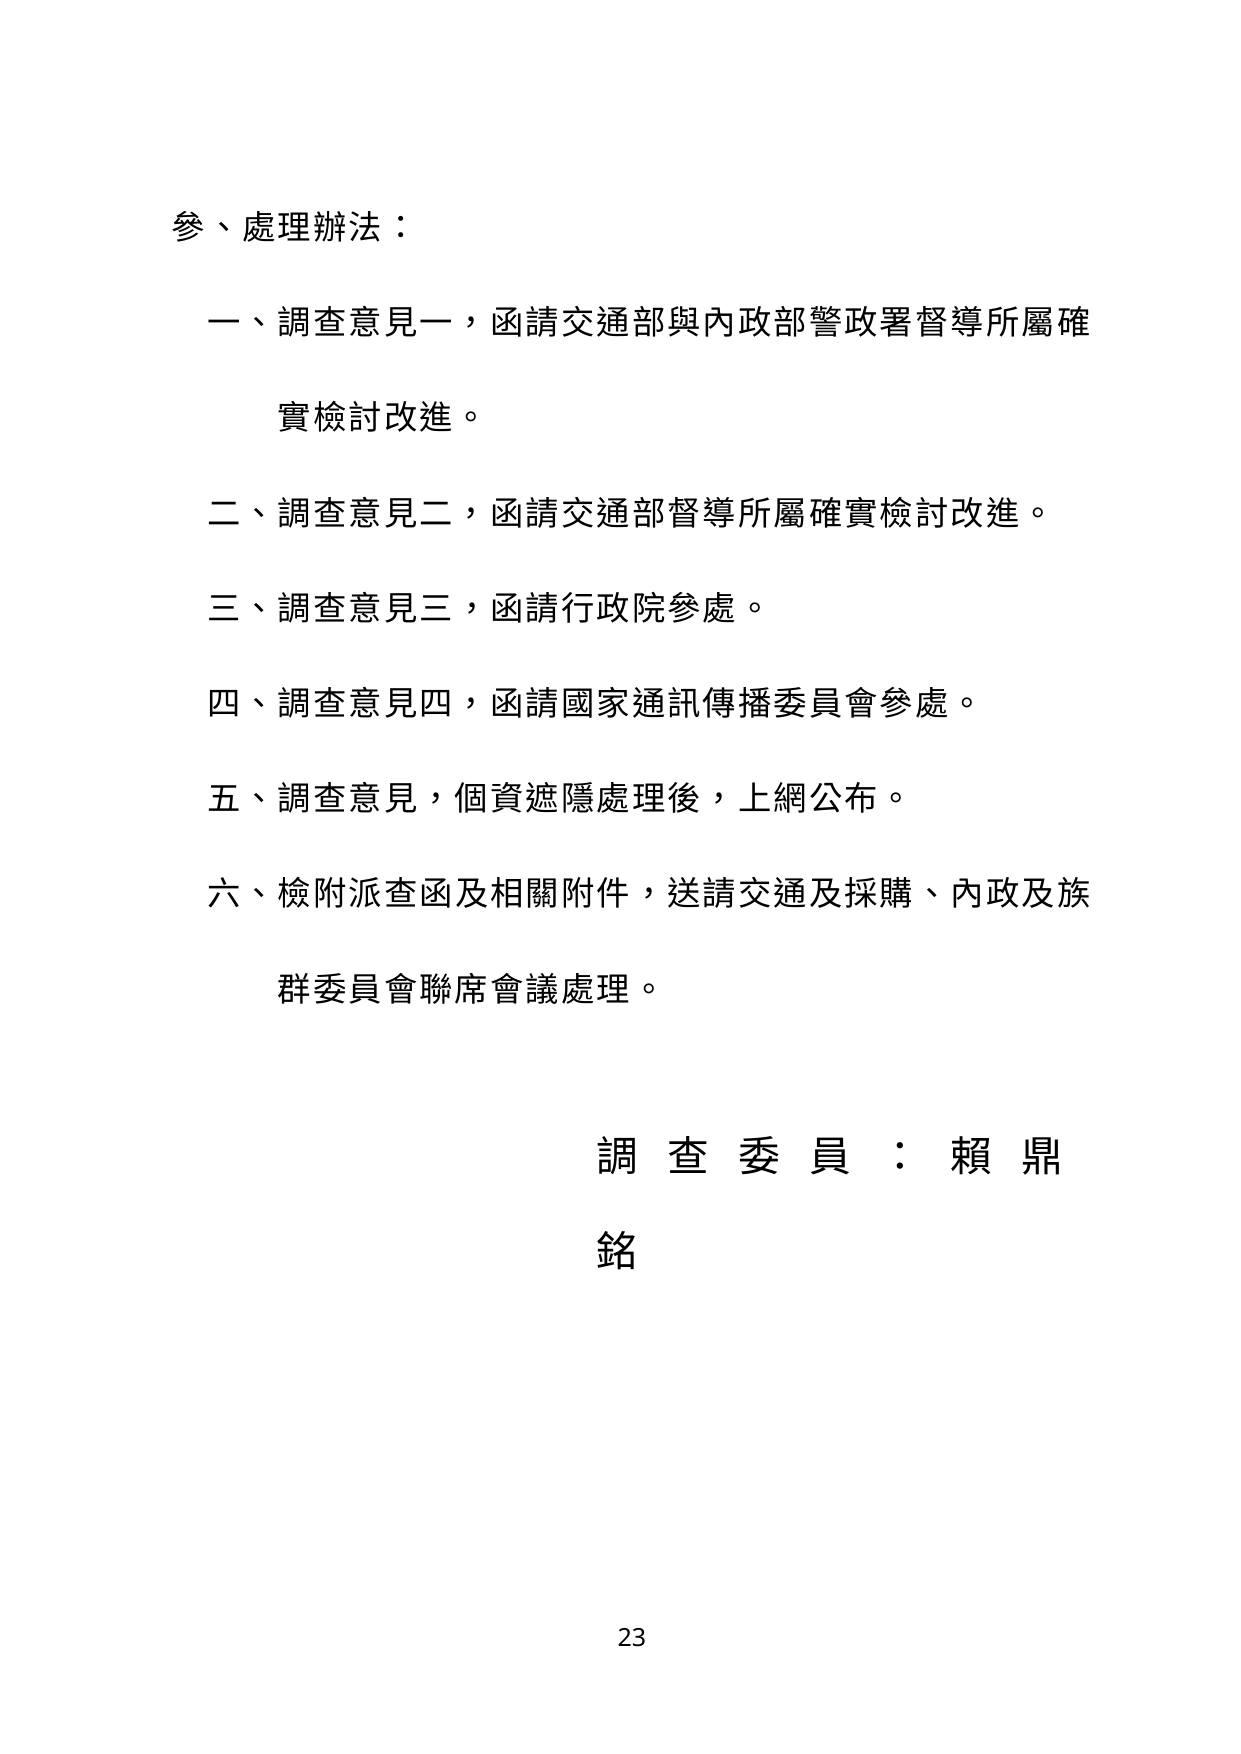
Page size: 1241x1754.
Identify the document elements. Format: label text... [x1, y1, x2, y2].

subtitle 調查意見四，函請國家通訊傳播委員會參處。 [207, 653, 1092, 748]
subtitle 檢附派查函及相關附件，送請交通及採購、內政及族群委員會聯席會議處理。 [207, 844, 1092, 1034]
subtitle 調查意見三，函請行政院參處。 [207, 558, 1092, 653]
subtitle 調查意見二，函請交通部督導所屬確實檢討改進。 [207, 463, 1092, 558]
subtitle 調查意見，個資遮隱處理後，上網公布。 [207, 748, 1092, 844]
subtitle 調查意見一，函請交通部與內政部警政署督導所屬確實檢討改進。 [207, 272, 1092, 463]
subtitle 處理辦法： [171, 177, 1092, 272]
text 調查委員：賴鼎銘 [561, 1105, 1092, 1296]
